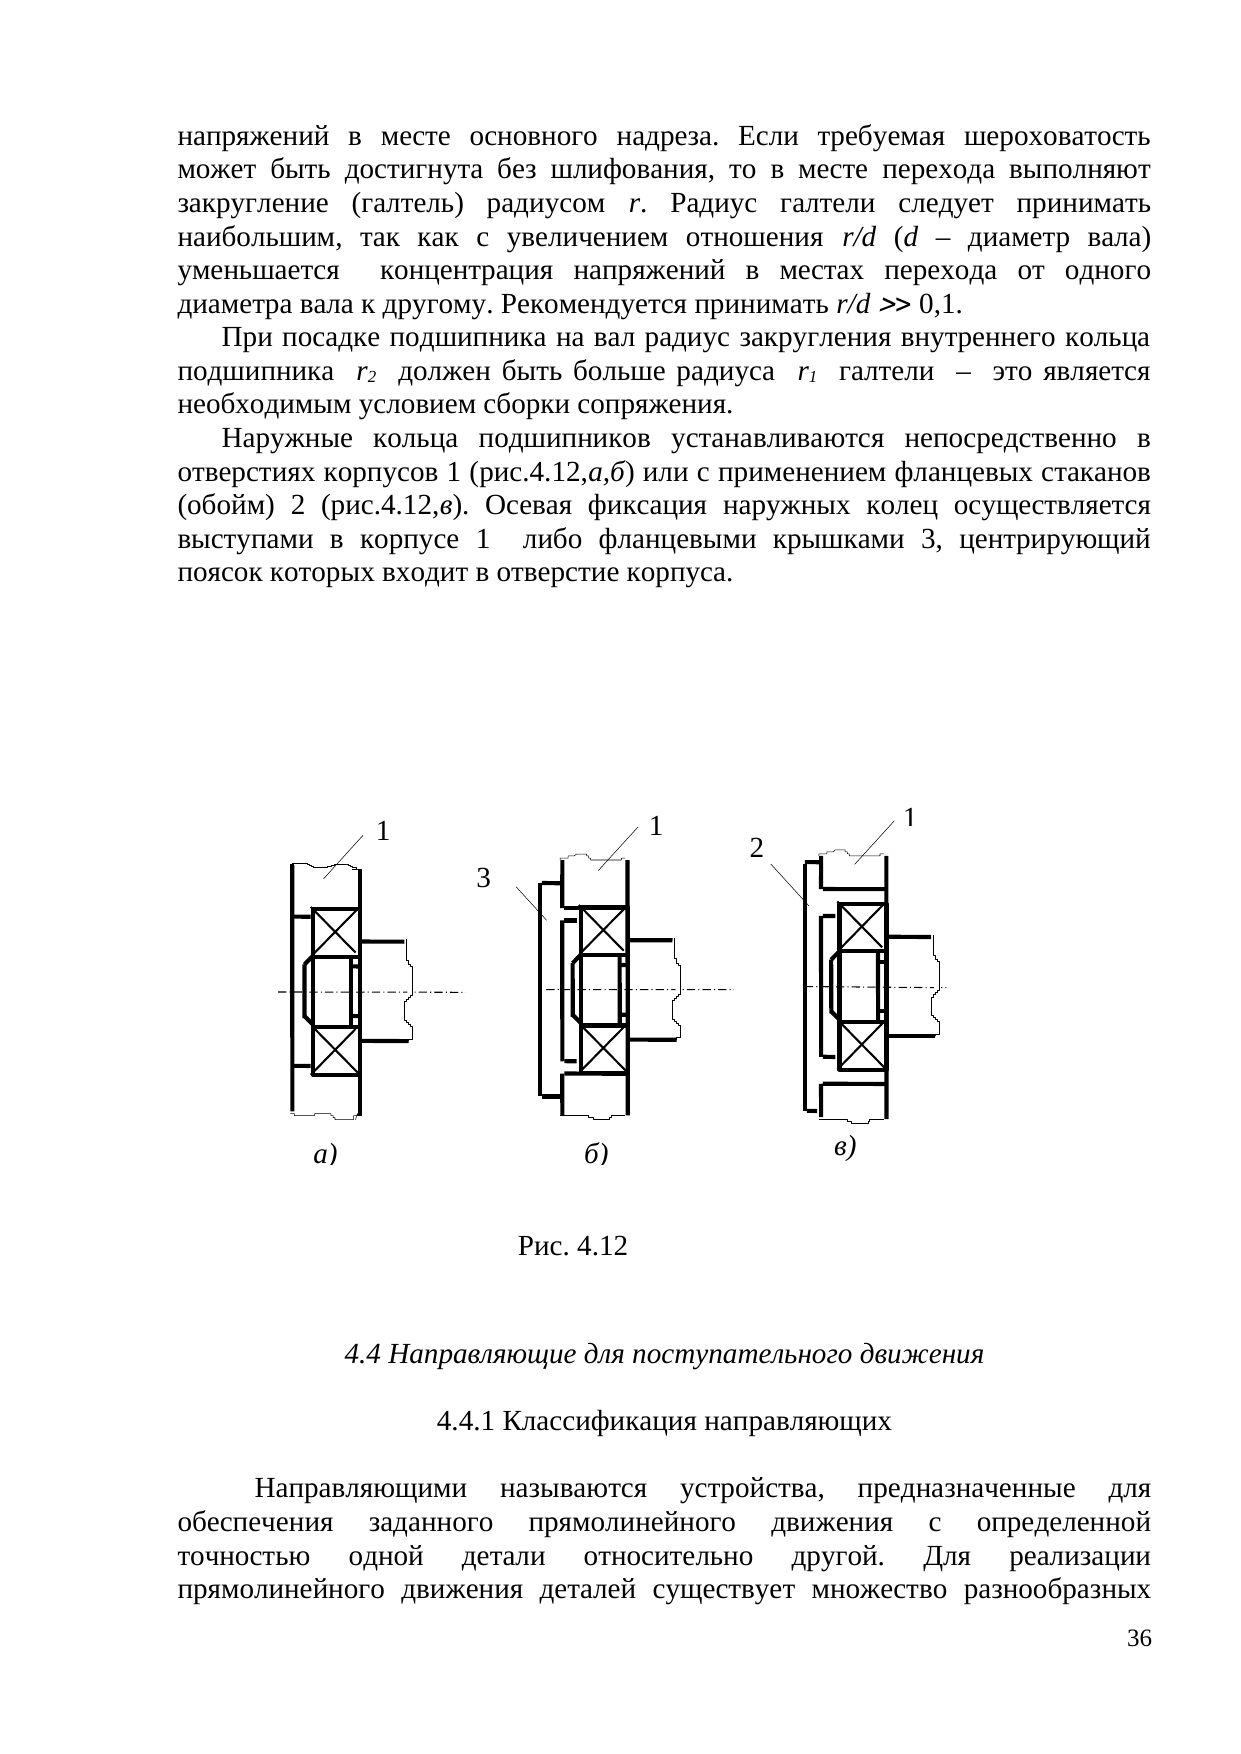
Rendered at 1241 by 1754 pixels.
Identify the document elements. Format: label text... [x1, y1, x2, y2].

text При посадке подшипника на вал радиус закругления внутреннего кольца подшипника r2 должен быть больше радиуса r1 галтели – это является необходимым условием сборки сопряжения. [177, 319, 1152, 420]
text Наружные кольца подшипников устанавливаются непосредственно в отверстиях корпусов 1 (рис.4.12,а,б) или с применением фланцевых стаканов (обойм) 2 (рис.4.12,в). Осевая фиксация наружных колец осуществляется выступами в корпусе 1 либо фланцевыми крышками 3, центрирующий поясок которых входит в отверстие корпуса. [177, 420, 1152, 588]
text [177, 1471, 1152, 1605]
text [177, 118, 1152, 319]
text 4.4.1 Классификация направляющих [177, 1403, 1152, 1437]
text 4.4 Направляющие для поступательного движения [177, 1336, 1152, 1370]
